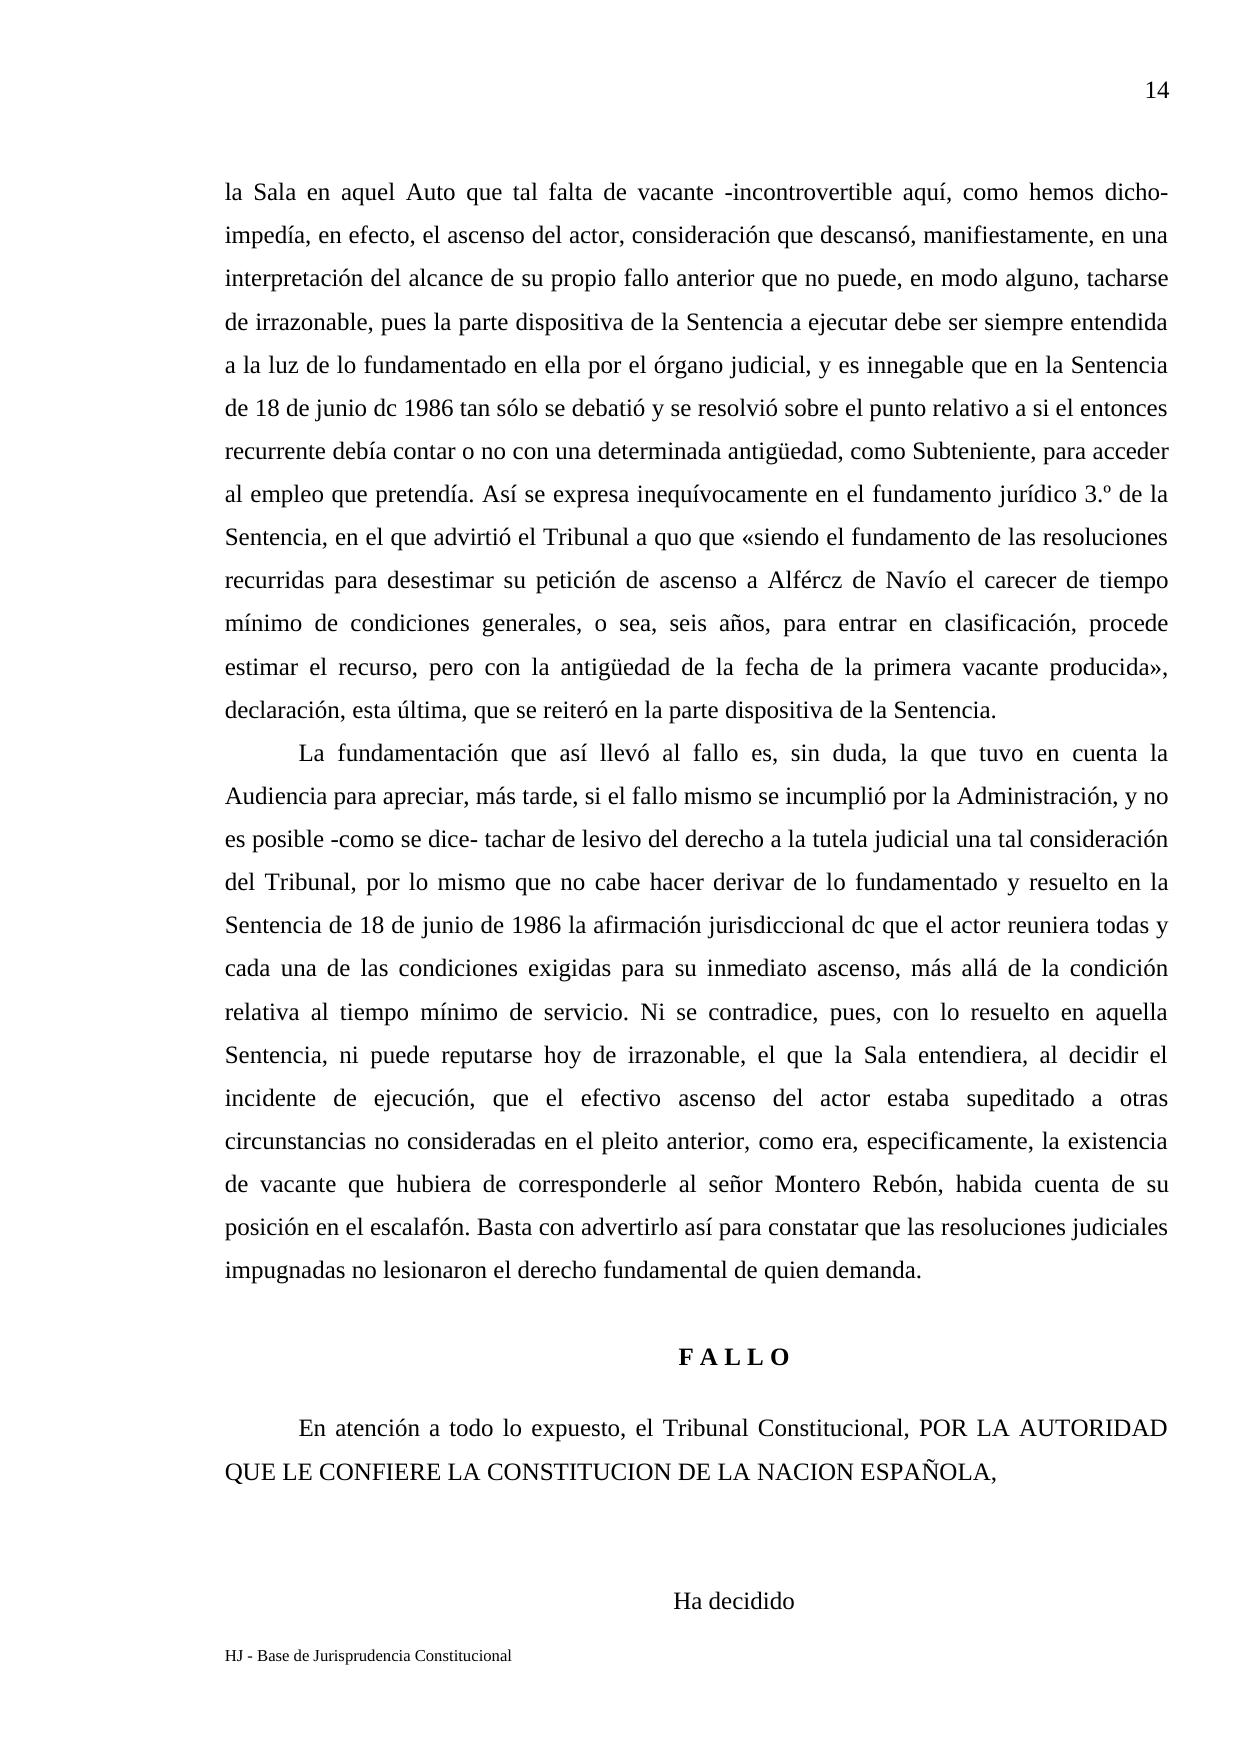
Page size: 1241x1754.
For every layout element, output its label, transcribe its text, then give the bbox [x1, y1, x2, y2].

text Ha decidido [224, 1586, 1169, 1615]
text La fundamentación que así llevó al fallo es, sin duda, la que tuvo en cuenta la Audiencia para apreciar, más tarde, si el fallo mismo se incumplió por la Administración, y no es posible -como se dice- tachar de lesivo del derecho a la tutela judicial una tal consideración del Tribunal, por lo mismo que no cabe hacer derivar de lo fundamentado y resuelto en la Sentencia de 18 de junio de 1986 la afirmación jurisdiccional dc que el actor reuniera todas y cada una de las condiciones exigidas para su inmediato ascenso, más allá de la condición relativa al tiempo mínimo de servicio. Ni se contradice, pues, con lo resuelto en aquella Sentencia, ni puede reputarse hoy de irrazonable, el que la Sala entendiera, al decidir el incidente de ejecución, que el efectivo ascenso del actor estaba supeditado a otras circunstancias no consideradas en el pleito anterior, como era, especificamente, la existencia de vacante que hubiera de corresponderle al señor Montero Rebón, habida cuenta de su posición en el escalafón. Basta con advertirlo así para constatar que las resoluciones judiciales impugnadas no lesionaron el derecho fundamental de quien demanda. [224, 738, 1169, 1284]
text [224, 177, 1169, 723]
subtitle F A L L O [224, 1342, 1169, 1370]
text En atención a todo lo expuesto, el Tribunal Constitucional, POR LA AUTORIDAD QUE LE CONFIERE LA CONSTITUCION DE LA NACION ESPAÑOLA, [224, 1413, 1169, 1485]
